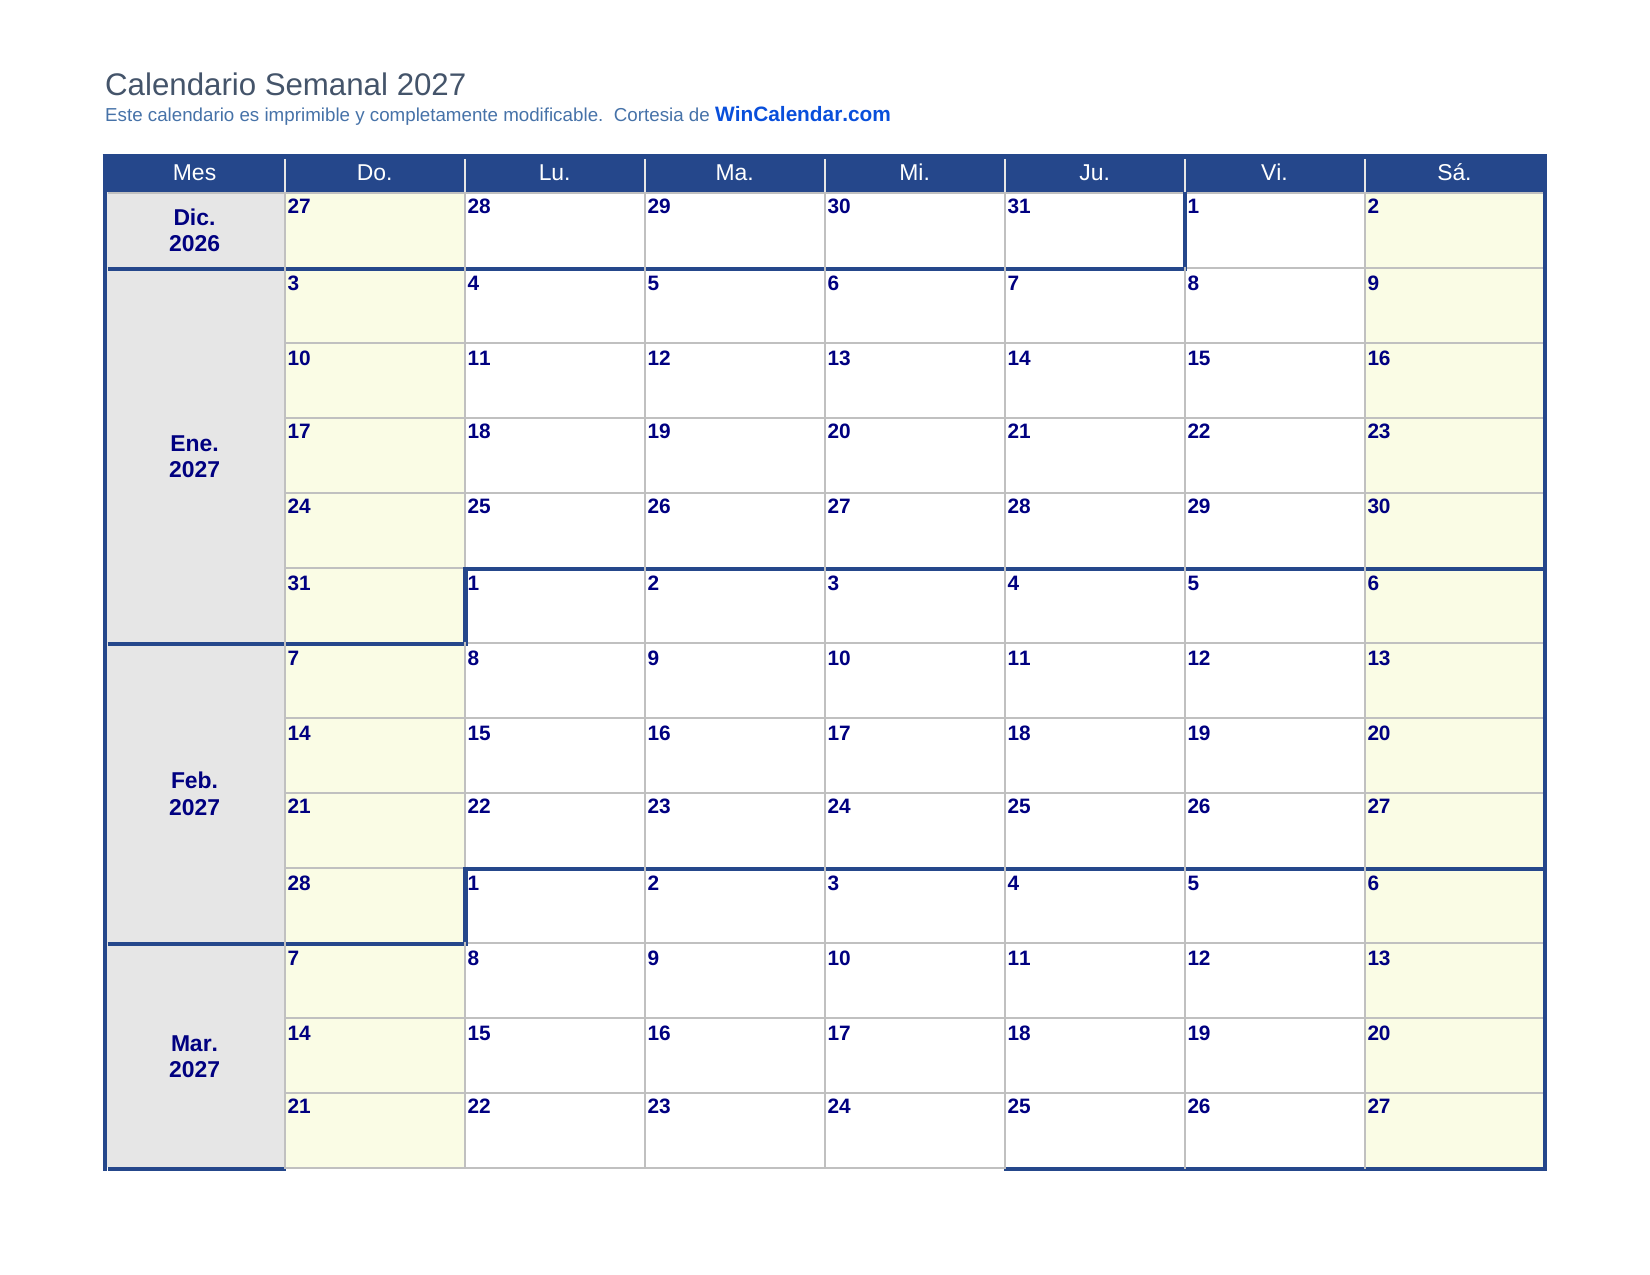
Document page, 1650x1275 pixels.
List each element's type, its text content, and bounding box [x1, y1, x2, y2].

table_cell Mar. 2027 [107, 943, 284, 1167]
table_cell 28 [1006, 494, 1184, 567]
table_cell 14 [1006, 344, 1184, 417]
table_cell 19 [1186, 1019, 1364, 1092]
table_cell 17 [286, 419, 464, 492]
table_cell 2 [646, 871, 824, 942]
table_cell 11 [1006, 944, 1184, 1017]
table_cell 5 [1186, 571, 1364, 642]
table_cell 16 [646, 719, 824, 792]
table_cell Dic. 2026 [107, 193, 284, 267]
table_cell 15 [1186, 344, 1364, 417]
table_header Vi. [1186, 159, 1364, 192]
table_cell 28 [466, 194, 644, 267]
table_cell 30 [826, 194, 1004, 267]
table_cell 3 [826, 571, 1004, 642]
table_cell 13 [1366, 944, 1543, 1017]
table_cell 23 [646, 794, 824, 867]
table_cell 15 [466, 1019, 644, 1092]
table_header Sá. [1366, 159, 1543, 192]
text Calendario Semanal 2027 Este calendario es imprimible y completamente modificable. Cortesia de WinCalendar.com [105, 66, 1545, 154]
table_cell 9 [646, 644, 824, 717]
table_cell 1 [468, 571, 644, 642]
table_cell 20 [1366, 1019, 1543, 1092]
table_cell 3 [826, 871, 1004, 942]
table_cell 5 [1186, 871, 1364, 942]
table_cell 9 [1366, 269, 1543, 342]
table_cell 31 [286, 569, 463, 642]
table_cell Feb. 2027 [107, 643, 284, 942]
table_cell 25 [1006, 794, 1184, 867]
table_cell 1 [1187, 194, 1364, 267]
table_cell 6 [1366, 571, 1543, 642]
table_cell 27 [1366, 1094, 1543, 1167]
table_cell 10 [286, 344, 464, 417]
table_cell 12 [1186, 944, 1364, 1017]
table_cell 13 [1366, 644, 1543, 717]
table_cell 27 [286, 194, 464, 267]
table_cell 26 [646, 494, 824, 567]
table_cell 20 [1366, 719, 1543, 792]
table_cell 12 [646, 344, 824, 417]
table_cell 8 [1186, 269, 1364, 342]
table_cell 26 [1186, 1094, 1364, 1167]
table_cell 4 [466, 271, 644, 342]
table_cell 10 [826, 644, 1004, 717]
table_cell 21 [1006, 419, 1184, 492]
table_cell 25 [466, 494, 644, 567]
table_cell 30 [1366, 494, 1543, 567]
table_cell 25 [1006, 1094, 1184, 1167]
table_cell 11 [1006, 644, 1184, 717]
table_cell 29 [646, 194, 824, 267]
table_cell 19 [646, 419, 824, 492]
table_cell 31 [1006, 194, 1183, 267]
table_cell 27 [1366, 794, 1543, 867]
table_cell 11 [466, 344, 644, 417]
table_cell 20 [826, 419, 1004, 492]
table_cell 6 [1366, 871, 1543, 942]
table_cell 19 [1186, 719, 1364, 792]
table_cell 14 [286, 1019, 464, 1092]
table_cell 23 [1366, 419, 1543, 492]
table_header Ma. [646, 159, 824, 192]
table_header Ju. [1006, 159, 1184, 192]
table_cell 21 [286, 1094, 464, 1167]
table_cell 10 [826, 944, 1004, 1017]
table_cell 13 [826, 344, 1004, 417]
table_cell 4 [1006, 871, 1184, 942]
table_header Mes [107, 159, 284, 192]
table_cell 3 [286, 271, 464, 342]
table_cell 6 [826, 271, 1004, 342]
table_cell 22 [466, 1094, 644, 1167]
table_cell 18 [1006, 719, 1184, 792]
table_cell 7 [1006, 271, 1184, 342]
table_cell 2 [646, 571, 824, 642]
table_cell 17 [826, 719, 1004, 792]
table_cell 17 [826, 1019, 1004, 1092]
table_cell 27 [826, 494, 1004, 567]
table_cell 7 [286, 946, 464, 1017]
table_header Lu. [466, 159, 644, 192]
table_cell 8 [466, 944, 644, 1017]
table_cell 28 [286, 869, 463, 942]
table_cell 9 [646, 944, 824, 1017]
table_cell 18 [466, 419, 644, 492]
table_cell 22 [1186, 419, 1364, 492]
table_cell 15 [466, 719, 644, 792]
table_cell 4 [1006, 571, 1184, 642]
table_cell Ene. 2027 [107, 268, 284, 642]
table_cell 24 [286, 494, 464, 567]
table_header Do. [286, 159, 464, 192]
table_cell 22 [466, 794, 644, 867]
table_cell 24 [826, 794, 1004, 867]
table_cell 26 [1186, 794, 1364, 867]
table_cell 2 [1366, 194, 1543, 267]
table_header Mi. [826, 159, 1004, 192]
table_cell 7 [286, 646, 464, 717]
table_cell 12 [1186, 644, 1364, 717]
table_cell 8 [466, 644, 644, 717]
table_cell 1 [468, 871, 644, 942]
table_cell 24 [826, 1094, 1004, 1167]
table_cell 14 [286, 719, 464, 792]
table_cell 21 [286, 794, 464, 867]
table_cell 5 [646, 271, 824, 342]
table_cell 16 [1366, 344, 1543, 417]
table_cell 18 [1006, 1019, 1184, 1092]
table_cell 23 [646, 1094, 824, 1167]
table_cell 29 [1186, 494, 1364, 567]
table_cell 16 [646, 1019, 824, 1092]
